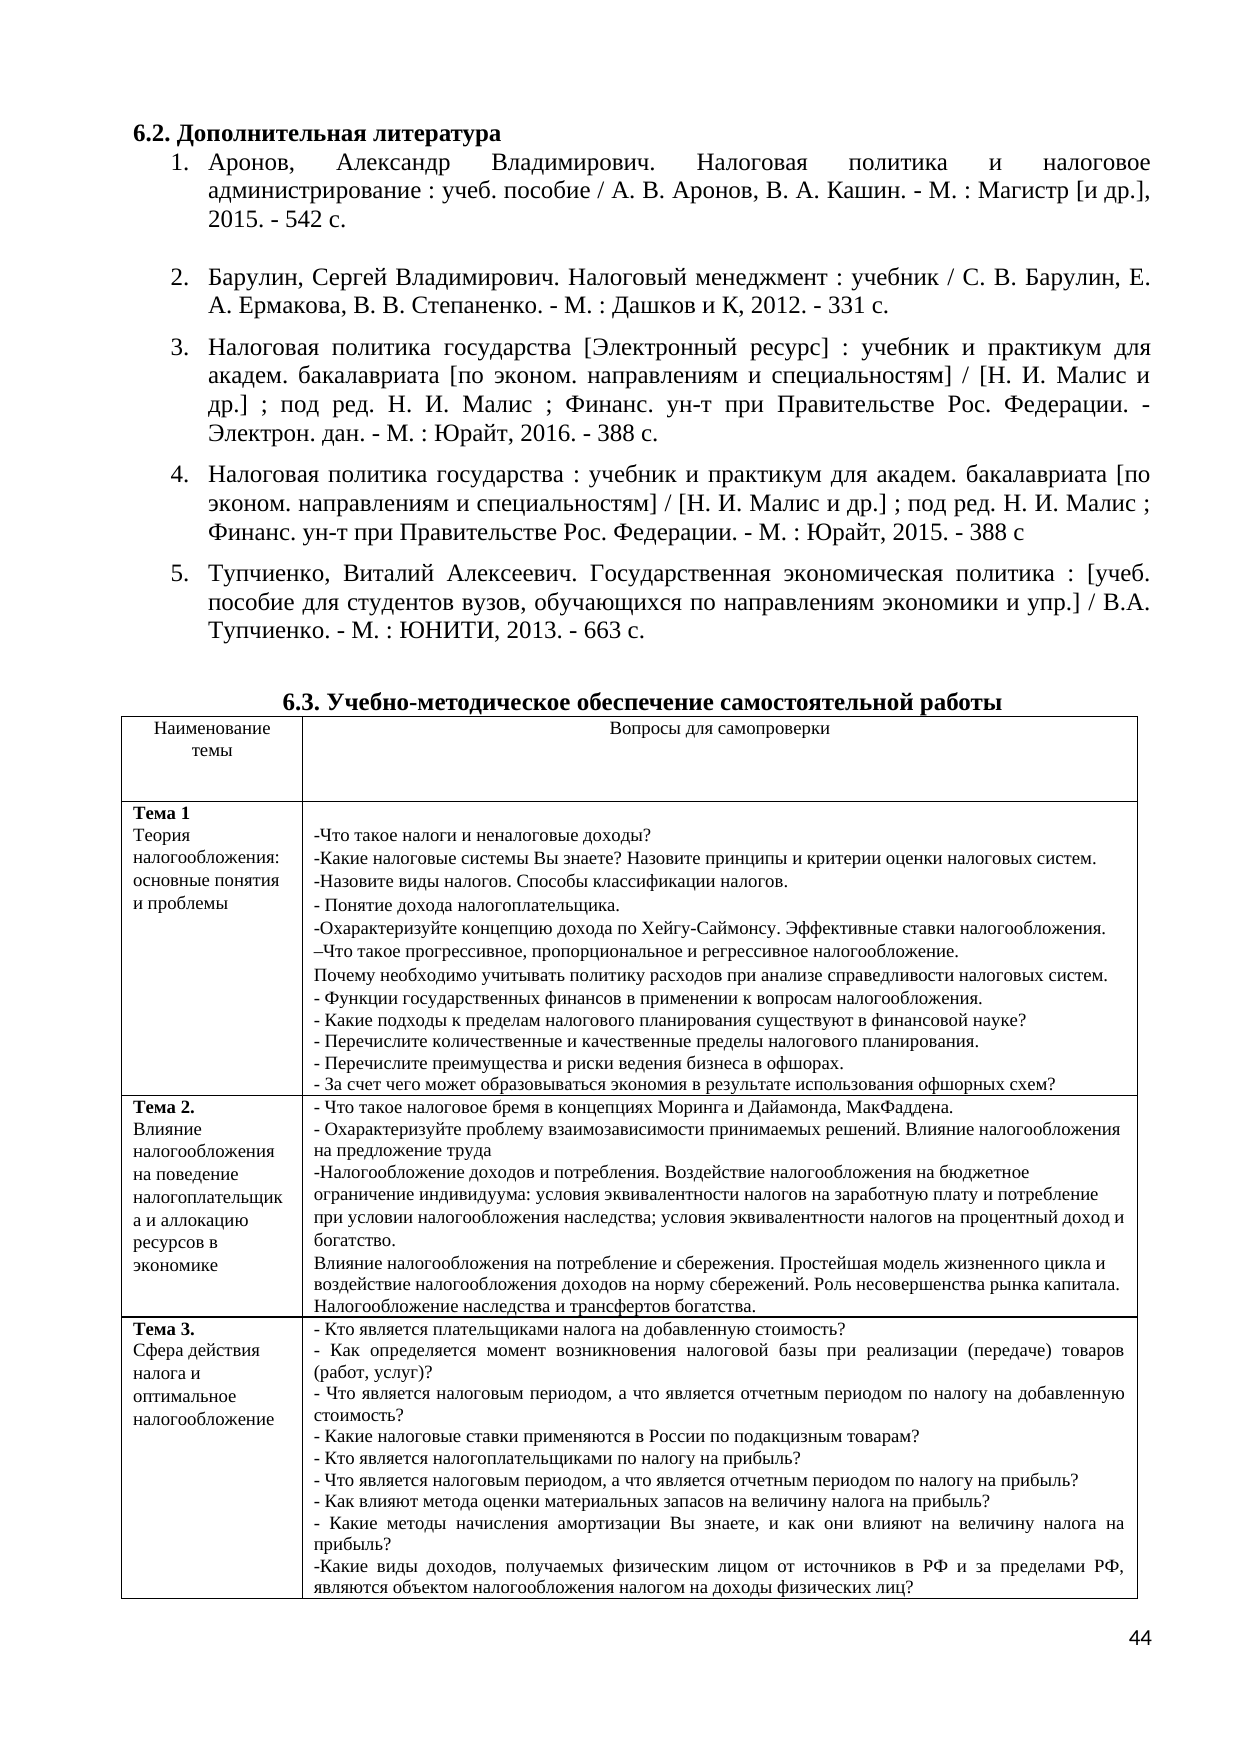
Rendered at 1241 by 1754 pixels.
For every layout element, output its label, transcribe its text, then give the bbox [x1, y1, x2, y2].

list Аронов, Александр Владимирович. Налоговая политика и налоговое администрирование : учеб. пособие / А. В. Аронов, В. А. Кашин. - М. : Магистр [и др.], 2015. - 542 c. [170, 147, 1152, 233]
list Барулин, Сергей Владимирович. Налоговый менеджмент : учебник / С. В. Барулин, Е. А. Ермакова, В. В. Степаненко. - М. : Дашков и К, 2012. - 331 c. [170, 262, 1152, 319]
list Тупчиенко, Виталий Алексеевич. Государственная экономическая политика : [учеб. пособие для студентов вузов, обучающихся по направлениям экономики и упр.] / В.А. Тупчиенко. - М. : ЮНИТИ, 2013. - 663 c. [170, 558, 1152, 644]
list Налоговая политика государства [Электронный ресурс] : учебник и практикум для академ. бакалавриата [по эконом. направлениям и специальностям] / [Н. И. Малис и др.] ; под ред. Н. И. Малис ; Финанс. ун-т при Правительстве Рос. Федерации. - Электрон. дан. - М. : Юрайт, 2016. - 388 c. [170, 332, 1152, 447]
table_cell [122, 1318, 302, 1598]
table_cell Тема 2. Влияние налогообложения на поведение налогоплательщика и аллокацию ресурсов в экономике [122, 1096, 302, 1316]
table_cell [303, 1318, 1137, 1598]
table_cell - Что такое налоговое бремя в концепциях Моринга и Дайамонда, МакФаддена. - Охарактеризуйте проблему взаимозависимости принимаемых решений. Влияние налогообложения на предложение труда -Налогообложение доходов и потребления. Воздействие налогообложения на бюджетное ограничение индивидуума: условия эквивалентности налогов на заработную плату и потребление при условии налогообложения наследства; условия эквивалентности налогов на процентный доход и богатство. Влияние налогообложения на потребление и сбережения. Простейшая модель жизненного цикла и воздействие налогообложения доходов на норму сбережений. Роль несовершенства рынка капитала. Налогообложение наследства и трансфертов богатства. [303, 1096, 1137, 1316]
subtitle 6.2. Дополнительная литература [133, 118, 1152, 147]
table_cell -Что такое налоги и неналоговые доходы? -Какие налоговые системы Вы знаете? Назовите принципы и критерии оценки налоговых систем. -Назовите виды налогов. Способы классификации налогов. - Понятие дохода налогоплательщика. -Охарактеризуйте концепцию дохода по Хейгу-Саймонсу. Эффективные ставки налогообложения. –Что такое прогрессивное, пропорциональное и регрессивное налогообложение. Почему необходимо учитывать политику расходов при анализе справедливости налоговых систем. - Функции государственных финансов в применении к вопросам налогообложения. - Какие подходы к пределам налогового планирования существуют в финансовой науке? - Перечислите количественные и качественные пределы налогового планирования. - Перечислите преимущества и риски ведения бизнеса в офшорах. - За счет чего может образовываться экономия в результате использования офшорных схем? [303, 802, 1137, 1095]
subtitle 6.3. Учебно-методическое обеспечение самостоятельной работы [133, 687, 1152, 716]
list Налоговая политика государства : учебник и практикум для академ. бакалавриата [по эконом. направлениям и специальностям] / [Н. И. Малис и др.] ; под ред. Н. И. Малис ; Финанс. ун-т при Правительстве Рос. Федерации. - М. : Юрайт, 2015. - 388 c [170, 459, 1152, 546]
table_header Вопросы для самопроверки [303, 717, 1137, 801]
table_header Наименование темы [122, 717, 302, 801]
table_cell Тема 1 Теория налогообложения: основные понятия и проблемы [122, 802, 302, 1095]
